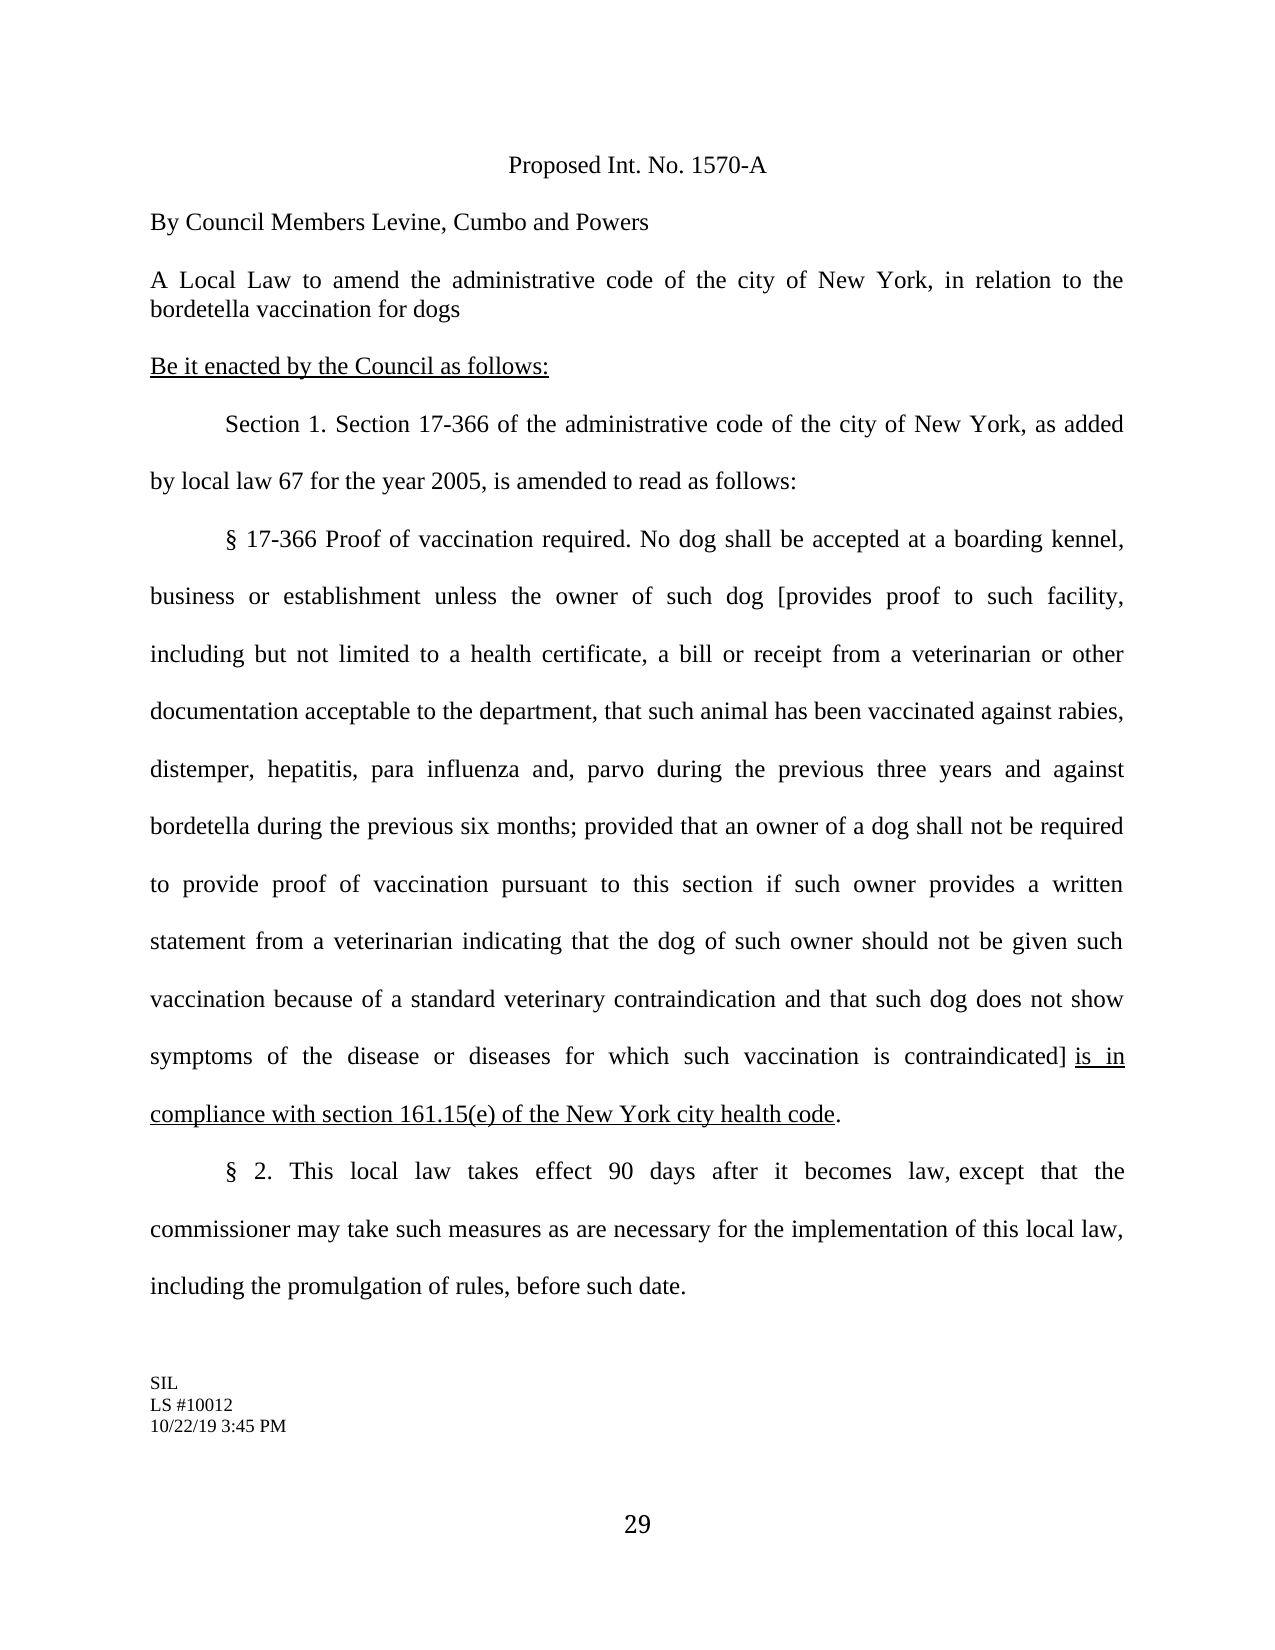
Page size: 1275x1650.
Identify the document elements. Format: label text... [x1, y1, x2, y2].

text § 17-366 Proof of vaccination required. No dog shall be accepted at a boarding kennel, business or establishment unless the owner of such dog [provides proof to such facility, including but not limited to a health certificate, a bill or receipt from a veterinarian or other documentation acceptable to the department, that such animal has been vaccinated against rabies, distemper, hepatitis, para influenza and, parvo during the previous three years and against bordetella during the previous six months; provided that an owner of a dog shall not be required to provide proof of vaccination pursuant to this section if such owner provides a written statement from a veterinarian indicating that the dog of such owner should not be given such vaccination because of a standard veterinary contraindication and that such dog does not show symptoms of the disease or diseases for which such vaccination is contraindicated] is in compliance with section 161.15(e) of the New York city health code. [150, 524, 1125, 1127]
text Proposed Int. No. 1570-A [150, 150, 1125, 179]
text A Local Law to amend the administrative code of the city of New York, in relation to the bordetella vaccination for dogs [150, 265, 1125, 322]
text § 2. This local law takes effect 90 days after it becomes law, except that the commissioner may take such measures as are necessary for the implementation of this local law, including the promulgation of rules, before such date. [150, 1156, 1125, 1300]
text Section 1. Section 17-366 of the administrative code of the city of New York, as added by local law 67 for the year 2005, is amended to read as follows: [150, 409, 1125, 495]
text 10/22/19 3:45 PM [150, 1415, 1125, 1437]
text SIL [150, 1372, 1125, 1393]
text By Council Members Levine, Cumbo and Powers [150, 207, 1125, 236]
text LS #10012 [150, 1393, 1125, 1415]
text Be it enacted by the Council as follows: [150, 351, 1125, 380]
